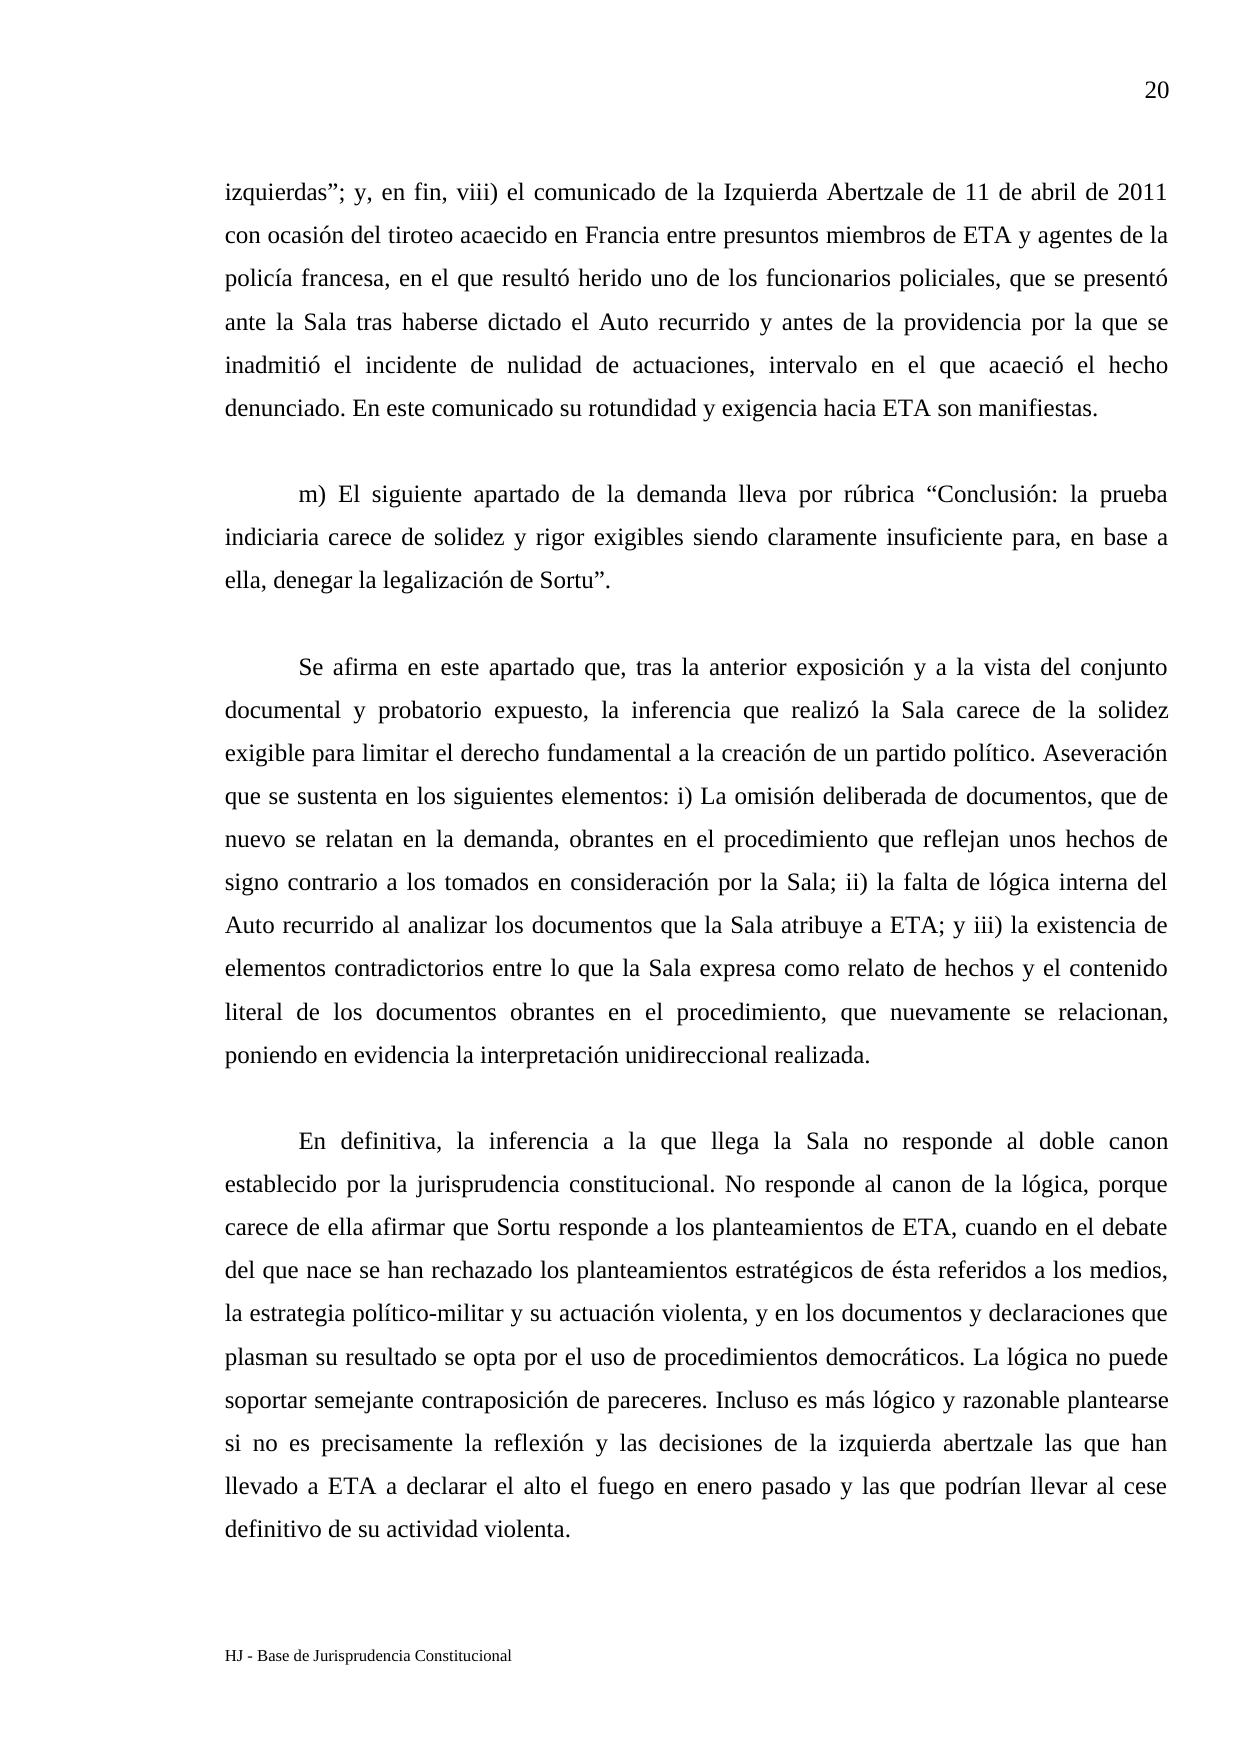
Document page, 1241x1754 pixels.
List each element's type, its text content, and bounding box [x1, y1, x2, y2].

text Se afirma en este apartado que, tras la anterior exposición y a la vista del conjunto documental y probatorio expuesto, la inferencia que realizó la Sala carece de la solidez exigible para limitar el derecho fundamental a la creación de un partido político. Aseveración que se sustenta en los siguientes elementos: i) La omisión deliberada de documentos, que de nuevo se relatan en la demanda, obrantes en el procedimiento que reflejan unos hechos de signo contrario a los tomados en consideración por la Sala; ii) la falta de lógica interna del Auto recurrido al analizar los documentos que la Sala atribuye a ETA; y iii) la existencia de elementos contradictorios entre lo que la Sala expresa como relato de hechos y el contenido literal de los documentos obrantes en el procedimiento, que nuevamente se relacionan, poniendo en evidencia la interpretación unidireccional realizada. [224, 652, 1169, 1068]
text m) El siguiente apartado de la demanda lleva por rúbrica “Conclusión: la prueba indiciaria carece de solidez y rigor exigibles siendo claramente insuficiente para, en base a ella, denegar la legalización de Sortu”. [224, 479, 1169, 594]
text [224, 177, 1169, 422]
text En definitiva, la inferencia a la que llega la Sala no responde al doble canon establecido por la jurisprudencia constitucional. No responde al canon de la lógica, porque carece de ella afirmar que Sortu responde a los planteamientos de ETA, cuando en el debate del que nace se han rechazado los planteamientos estratégicos de ésta referidos a los medios, la estrategia político-militar y su actuación violenta, y en los documentos y declaraciones que plasman su resultado se opta por el uso de procedimientos democráticos. La lógica no puede soportar semejante contraposición de pareceres. Incluso es más lógico y razonable plantearse si no es precisamente la reflexión y las decisiones de la izquierda abertzale las que han llevado a ETA a declarar el alto el fuego en enero pasado y las que podrían llevar al cese definitivo de su actividad violenta. [224, 1126, 1169, 1543]
